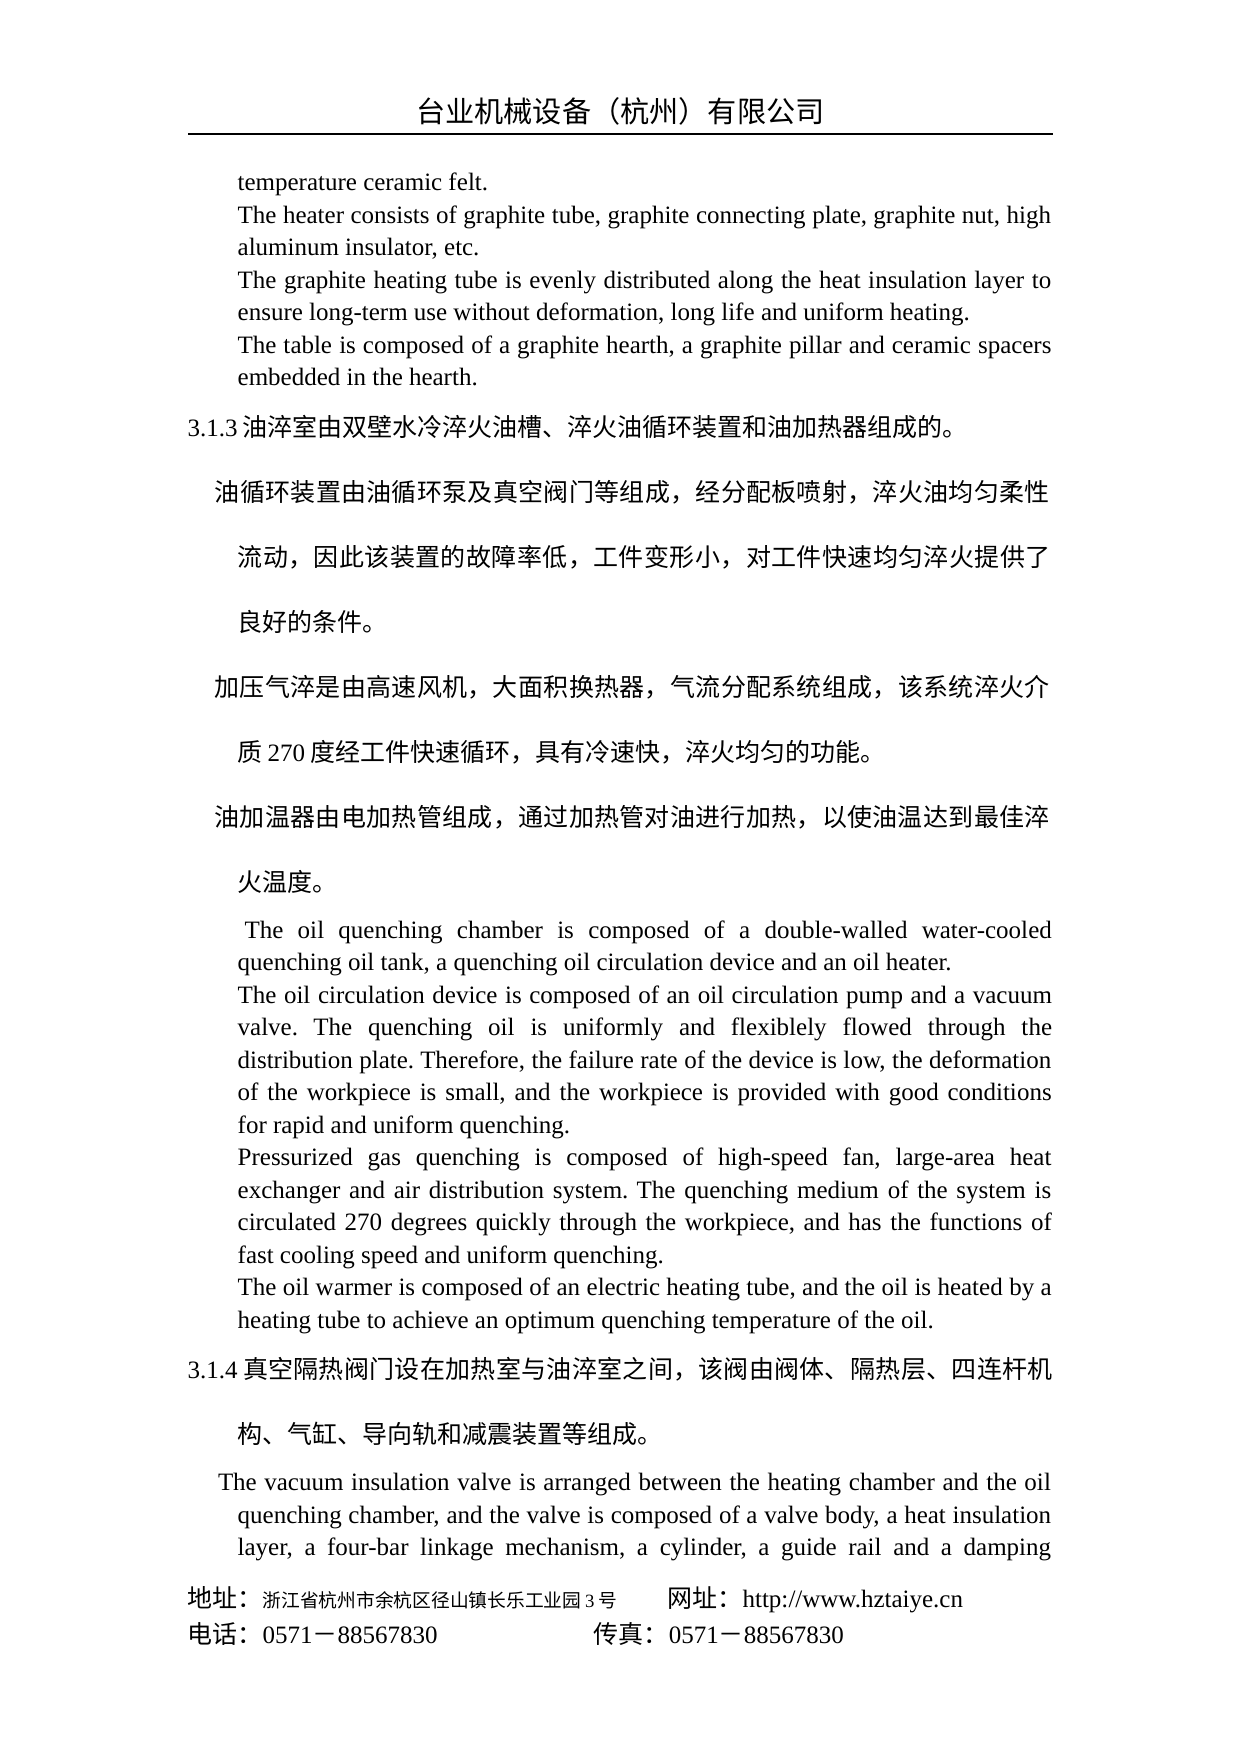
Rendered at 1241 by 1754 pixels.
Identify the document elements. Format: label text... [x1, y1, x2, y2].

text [237, 165, 1053, 198]
text Pressurized gas quenching is composed of high-speed fan, large-area heat exchanger and air distribution system. The quenching medium of the system is circulated 270 degrees quickly through the workpiece, and has the functions of fast cooling speed and uniform quenching. [237, 1140, 1053, 1270]
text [187, 1465, 1053, 1563]
text 油加温器由电加热管组成，通过加热管对油进行加热，以使油温达到最佳淬火温度。 [187, 783, 1053, 913]
text The table is composed of a graphite hearth, a graphite pillar and ceramic spacers embedded in the hearth. [237, 328, 1053, 393]
text The graphite heating tube is evenly distributed along the heat insulation layer to ensure long-term use without deformation, long life and uniform heating. [237, 263, 1053, 328]
text The oil warmer is composed of an electric heating tube, and the oil is heated by a heating tube to achieve an optimum quenching temperature of the oil. [237, 1270, 1053, 1335]
text 油循环装置由油循环泵及真空阀门等组成，经分配板喷射，淬火油均匀柔性流动，因此该装置的故障率低，工件变形小，对工件快速均匀淬火提供了良好的条件。 [187, 458, 1053, 653]
text The oil circulation device is composed of an oil circulation pump and a vacuum valve. The quenching oil is uniformly and flexiblely flowed through the distribution plate. Therefore, the failure rate of the device is low, the deformation of the workpiece is small, and the workpiece is provided with good conditions for rapid and uniform quenching. [237, 978, 1053, 1140]
text 3.1.3油淬室由双壁水冷淬火油槽、淬火油循环装置和油加热器组成的。 [187, 393, 1053, 458]
text The oil quenching chamber is composed of a double-walled water-cooled quenching oil tank, a quenching oil circulation device and an oil heater. [187, 913, 1053, 978]
text 3.1.4真空隔热阀门设在加热室与油淬室之间，该阀由阀体、隔热层、四连杆机构、气缸、导向轨和减震装置等组成。 [187, 1335, 1053, 1465]
text The heater consists of graphite tube, graphite connecting plate, graphite nut, high aluminum insulator, etc. [237, 198, 1053, 263]
text 加压气淬是由高速风机，大面积换热器，气流分配系统组成，该系统淬火介质270度经工件快速循环，具有冷速快，淬火均匀的功能。 [187, 653, 1053, 783]
